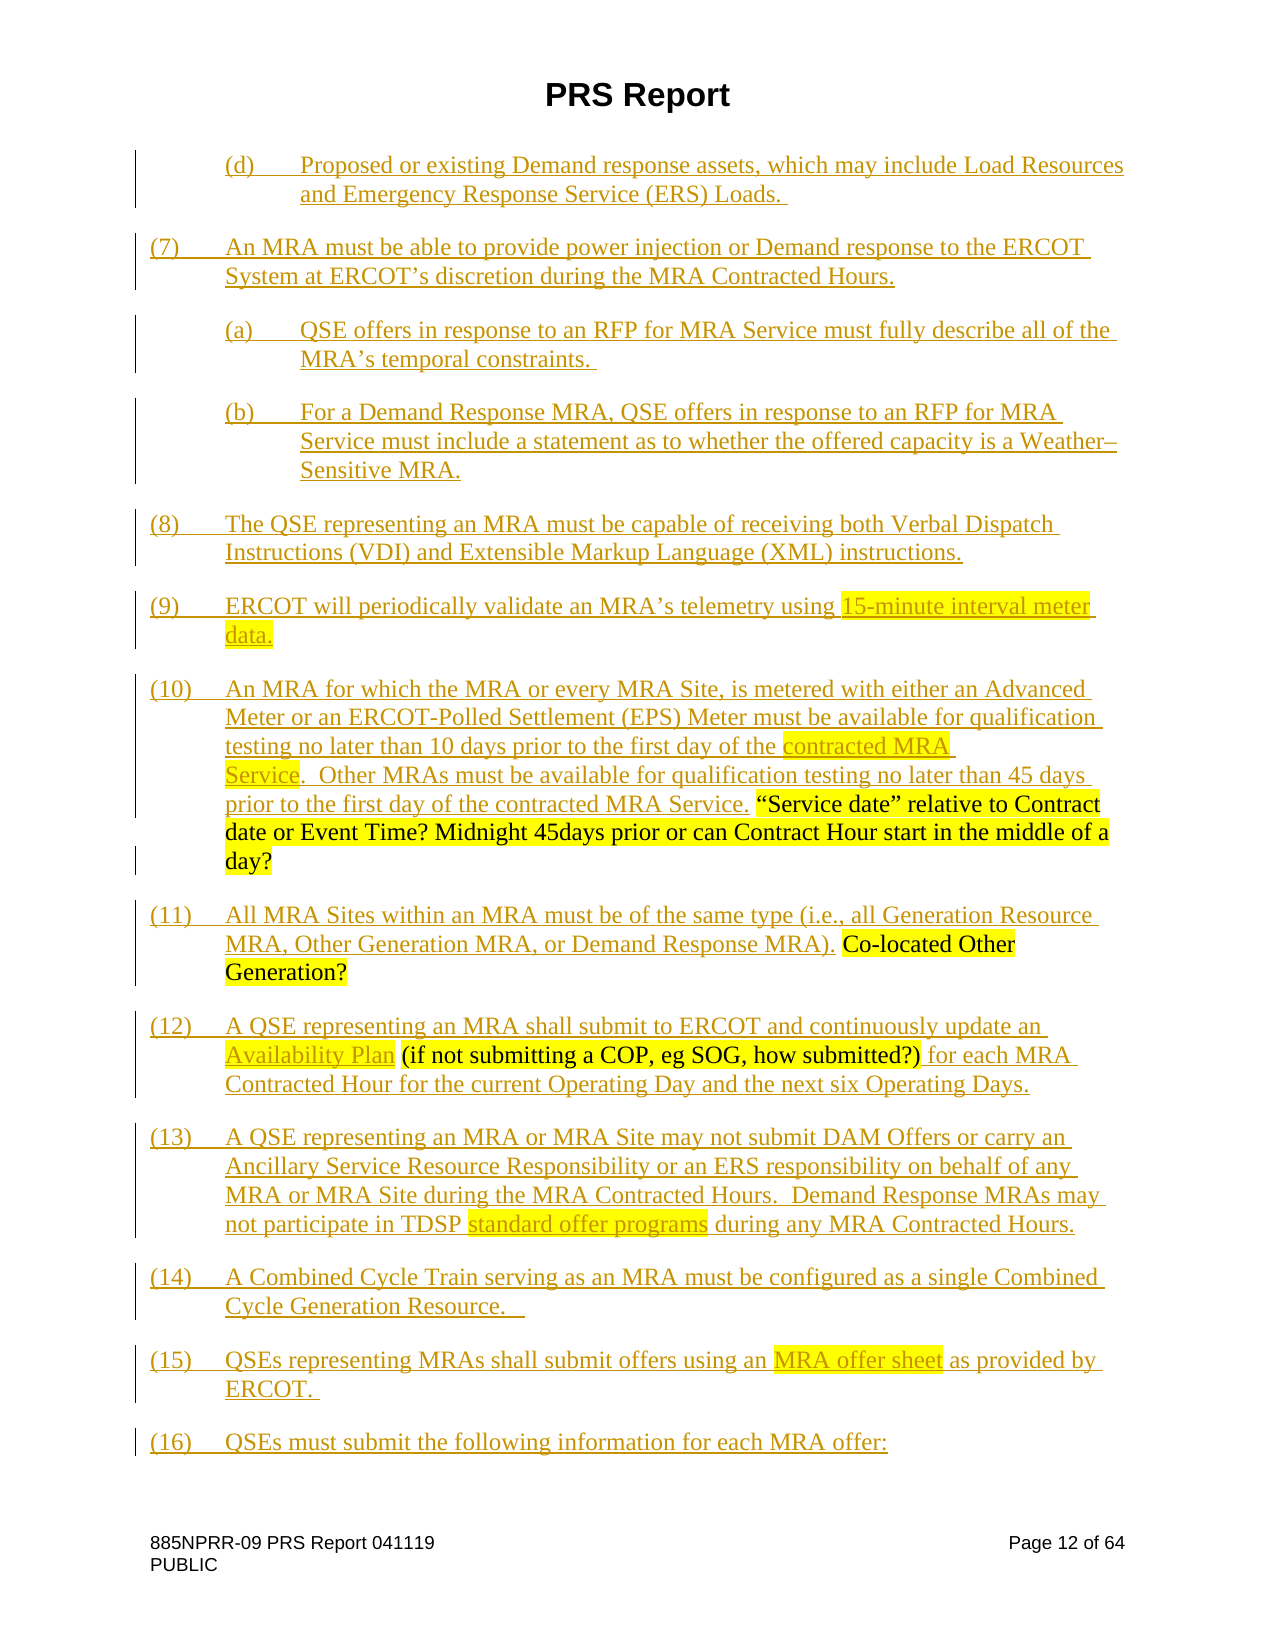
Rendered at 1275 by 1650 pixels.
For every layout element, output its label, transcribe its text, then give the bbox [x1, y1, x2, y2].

text Co-located Other Generation? [150, 900, 1125, 986]
text (if not submitting a COP, eg SOG, how submitted?) [150, 1011, 1125, 1097]
text “Service date” relative to Contract date or Event Time? Midnight 45days prior or can Contract Hour start in the middle of a day? [150, 674, 1125, 875]
